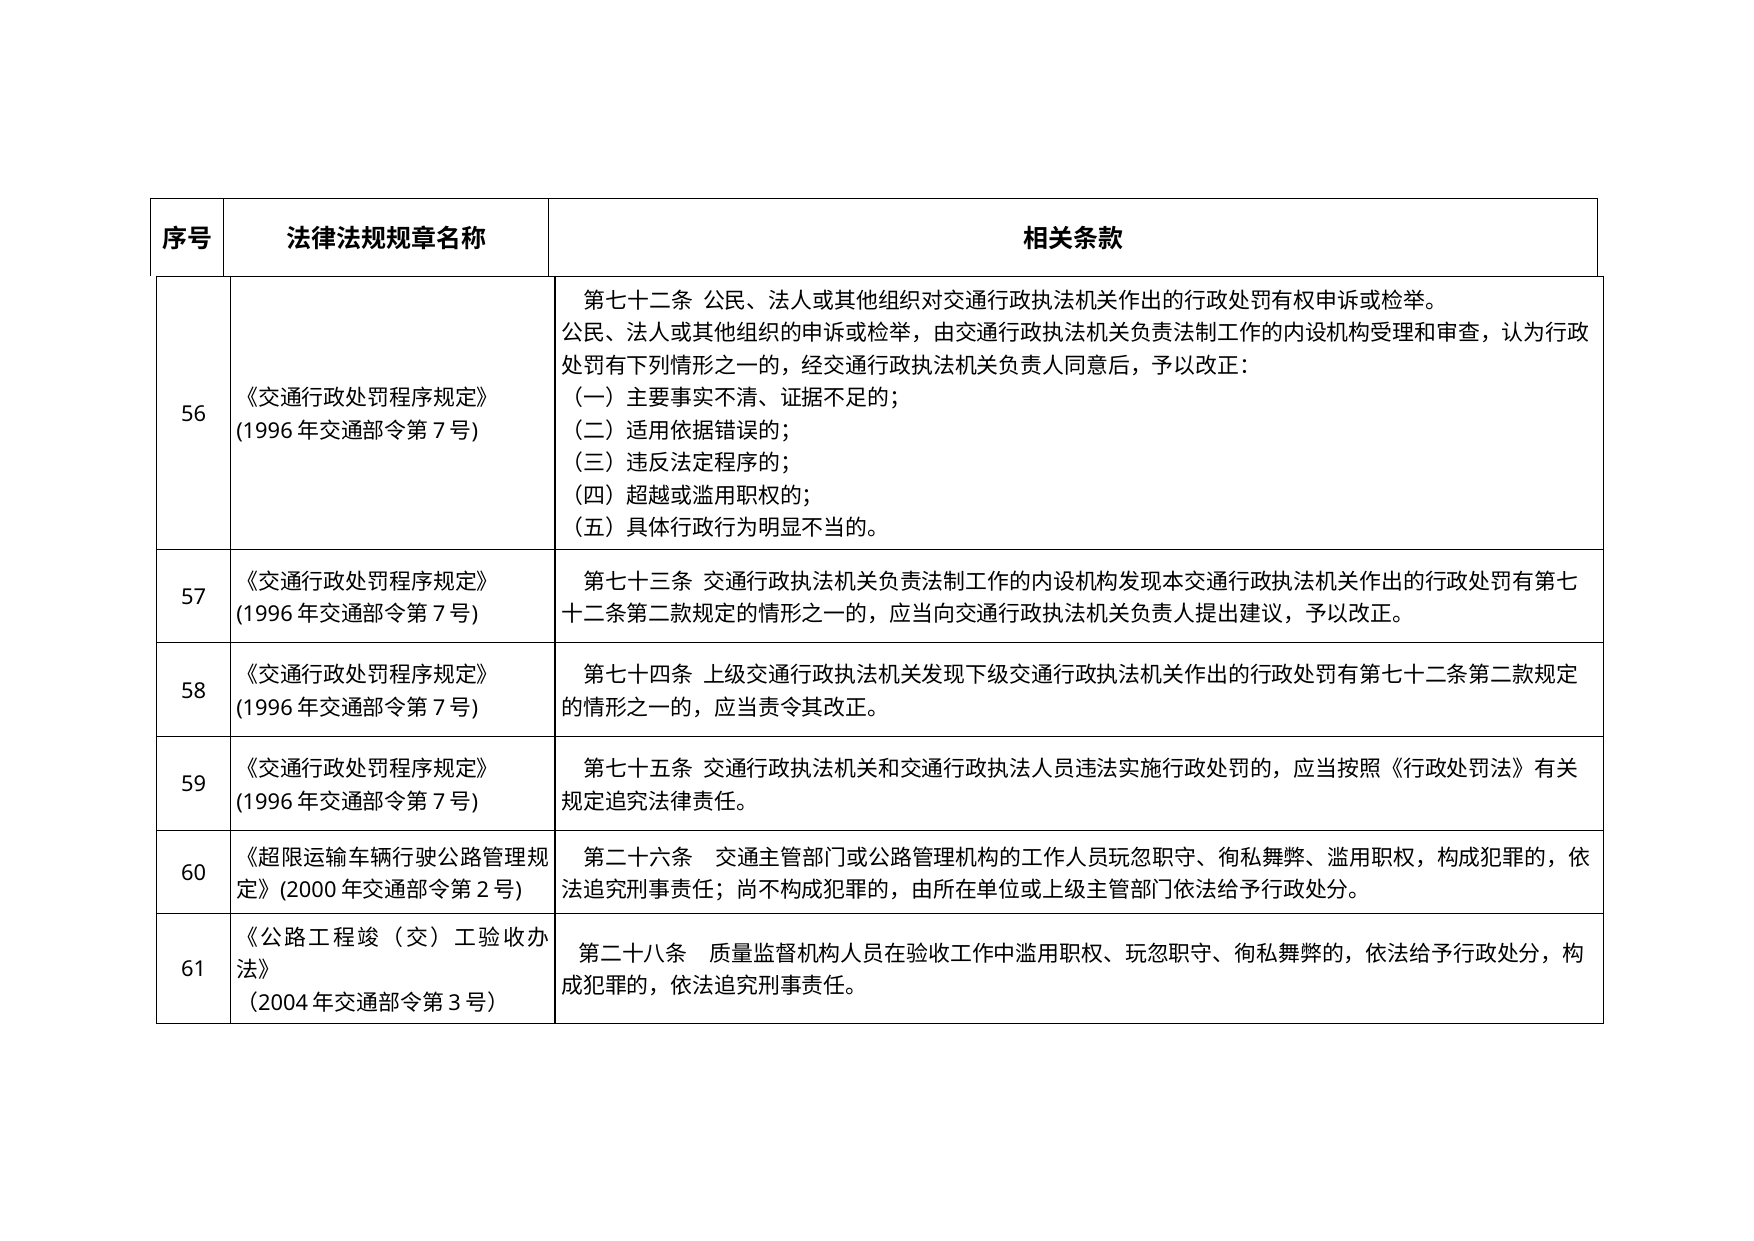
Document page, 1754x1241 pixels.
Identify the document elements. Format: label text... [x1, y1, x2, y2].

table_cell 59 [157, 737, 230, 830]
table_cell 第二十八条 质量监督机构人员在验收工作中滥用职权、玩忽职守、徇私舞弊的，依法给予行政处分，构成犯罪的，依法追究刑事责任。 [556, 914, 1603, 1023]
table_cell 第七十四条 上级交通行政执法机关发现下级交通行政执法机关作出的行政处罚有第七十二条第二款规定的情形之一的，应当责令其改正。 [556, 643, 1603, 736]
table_cell 第七十五条 交通行政执法机关和交通行政执法人员违法实施行政处罚的，应当按照《行政处罚法》有关规定追究法律责任。 [556, 737, 1603, 830]
table_cell 61 [157, 914, 230, 1023]
table_cell 第七十三条 交通行政执法机关负责法制工作的内设机构发现本交通行政执法机关作出的行政处罚有第七十二条第二款规定的情形之一的，应当向交通行政执法机关负责人提出建议，予以改正。 [556, 550, 1603, 642]
table_cell 56 [157, 277, 230, 548]
table_cell 《交通行政处罚程序规定》 (1996年交通部令第7号) [231, 643, 554, 736]
table_cell 57 [157, 550, 230, 642]
table_cell 《交通行政处罚程序规定》 (1996年交通部令第7号) [231, 737, 554, 830]
table_cell 《交通行政处罚程序规定》 (1996年交通部令第7号) [231, 277, 554, 548]
table_cell 58 [157, 643, 230, 736]
table_cell 第七十二条 公民、法人或其他组织对交通行政执法机关作出的行政处罚有权申诉或检举。 公民、法人或其他组织的申诉或检举，由交通行政执法机关负责法制工作的内设机构受理和审查，认为行政处罚有下列情形之一的，经交通行政执法机关负责人同意后，予以改正： （一）主要事实不清、证据不足的； （二）适用依据错误的； （三）违反法定程序的； （四）超越或滥用职权的； （五）具体行政行为明显不当的。 [556, 277, 1603, 548]
table_cell 60 [157, 831, 230, 912]
table_header 相关条款 [549, 199, 1597, 276]
table_cell 第二十六条 交通主管部门或公路管理机构的工作人员玩忽职守、徇私舞弊、滥用职权，构成犯罪的，依法追究刑事责任；尚不构成犯罪的，由所在单位或上级主管部门依法给予行政处分。 [556, 831, 1603, 912]
table_header 序号 [151, 199, 223, 276]
table_header 法律法规规章名称 [224, 199, 548, 276]
table_cell 《交通行政处罚程序规定》 (1996年交通部令第7号) [231, 550, 554, 642]
table_cell 《公路工程竣（交）工验收办法》 （2004年交通部令第3号） [231, 914, 554, 1023]
table_cell 《超限运输车辆行驶公路管理规定》(2000年交通部令第2号) [231, 831, 554, 912]
